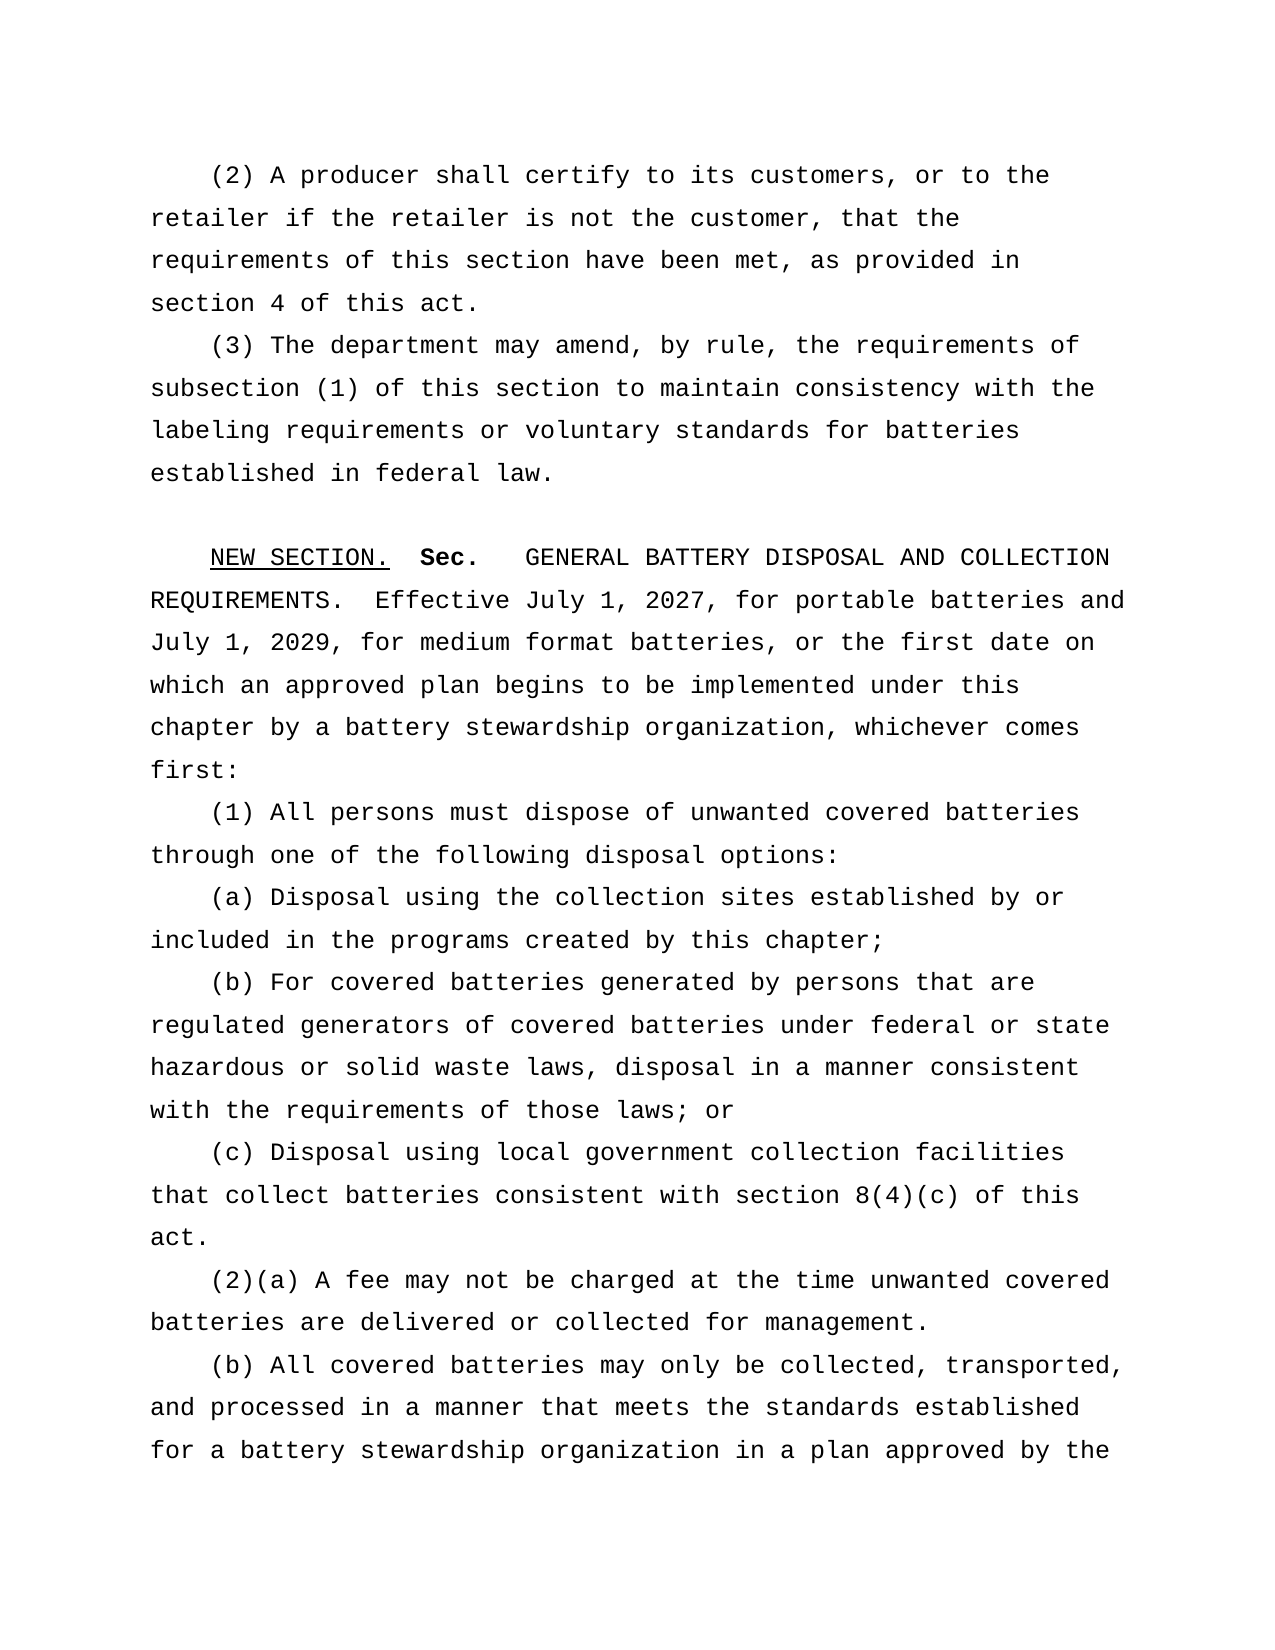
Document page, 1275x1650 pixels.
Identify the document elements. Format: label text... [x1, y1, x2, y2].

text (3) The department may amend, by rule, the requirements of subsection (1) of this section to maintain consistency with the labeling requirements or voluntary standards for batteries established in federal law. [150, 320, 1125, 490]
text (1) All persons must dispose of unwanted covered batteries through one of the following disposal options: [150, 787, 1125, 872]
text (2)(a) A fee may not be charged at the time unwanted covered batteries are delivered or collected for management. [150, 1254, 1125, 1339]
text (a) Disposal using the collection sites established by or included in the programs created by this chapter; [150, 872, 1125, 957]
text (b) For covered batteries generated by persons that are regulated generators of covered batteries under federal or state hazardous or solid waste laws, disposal in a manner consistent with the requirements of those laws; or [150, 957, 1125, 1127]
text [150, 1339, 1125, 1467]
text (c) Disposal using local government collection facilities that collect batteries consistent with section 8(4)(c) of this act. [150, 1127, 1125, 1254]
text (2) A producer shall certify to its customers, or to the retailer if the retailer is not the customer, that the requirements of this section have been met, as provided in section 4 of this act. [150, 150, 1125, 320]
text NEW SECTION. Sec. GENERAL BATTERY DISPOSAL AND COLLECTION REQUIREMENTS. Effective July 1, 2027, for portable batteries and July 1, 2029, for medium format batteries, or the first date on which an approved plan begins to be implemented under this chapter by a battery stewardship organization, whichever comes first: [150, 532, 1125, 787]
